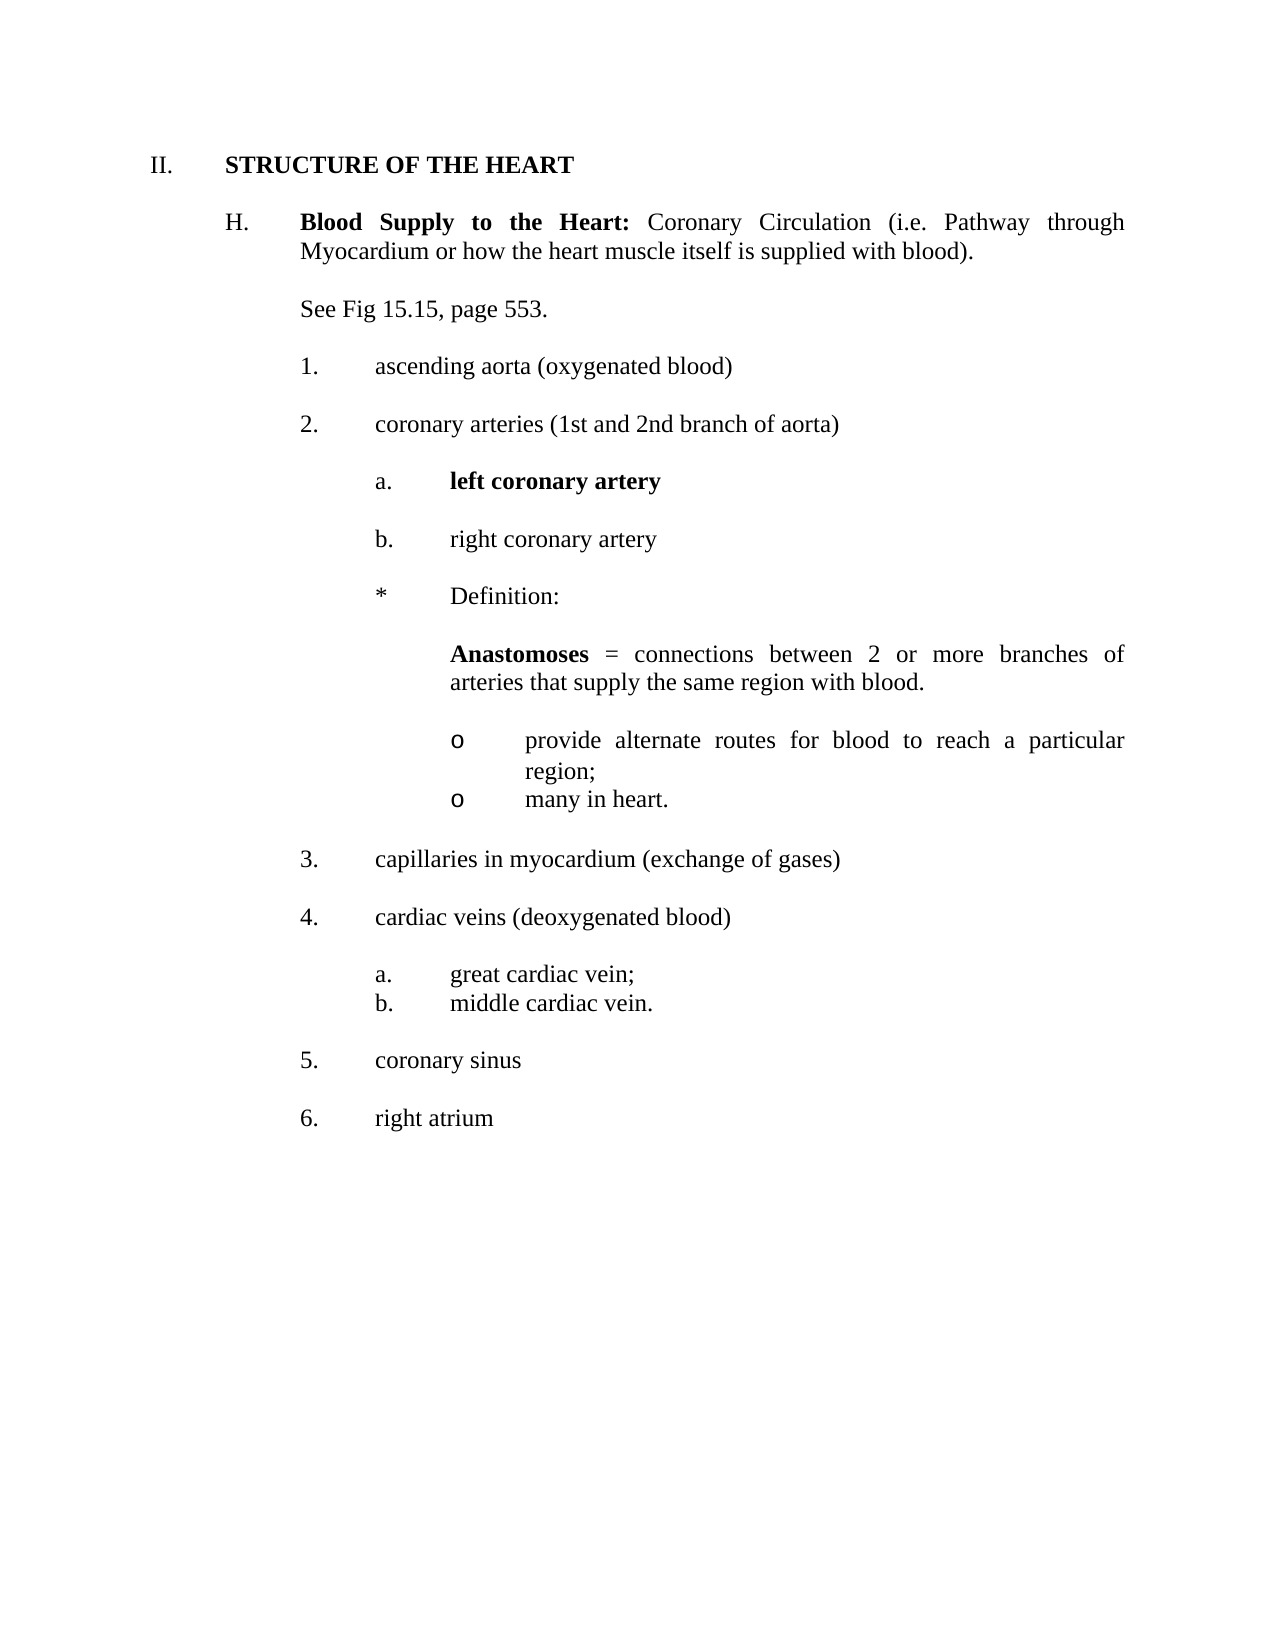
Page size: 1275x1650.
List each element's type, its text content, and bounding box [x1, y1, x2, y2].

text H. Blood Supply to the Heart: Coronary Circulation (i.e. Pathway through Myocardium or how the heart muscle itself is supplied with blood). [225, 207, 1125, 265]
text 4. cardiac veins (deoxygenated blood) [300, 902, 1125, 930]
text 2. coronary arteries (1st and 2nd branch of aorta) [300, 409, 1125, 437]
text II. STRUCTURE OF THE HEART [150, 150, 1125, 179]
text b. middle cardiac vein. [375, 988, 1125, 1017]
text See Fig 15.15, page 553. [300, 294, 1125, 322]
text 5. coronary sinus [300, 1045, 1125, 1074]
text 3. capillaries in myocardium (exchange of gases) [300, 844, 1125, 873]
list many in heart. [450, 784, 1125, 815]
text b. right coronary artery [375, 524, 1125, 552]
text 1. ascending aorta (oxygenated blood) [300, 351, 1125, 380]
text a. great cardiac vein; [375, 959, 1125, 988]
text a. left coronary artery [375, 466, 1125, 495]
list provide alternate routes for blood to reach a particular region; [450, 725, 1125, 784]
text * Definition: [375, 581, 1125, 610]
text 6. right atrium [300, 1103, 1125, 1132]
text Anastomoses = connections between 2 or more branches of arteries that supply the same region with blood. [450, 639, 1125, 696]
